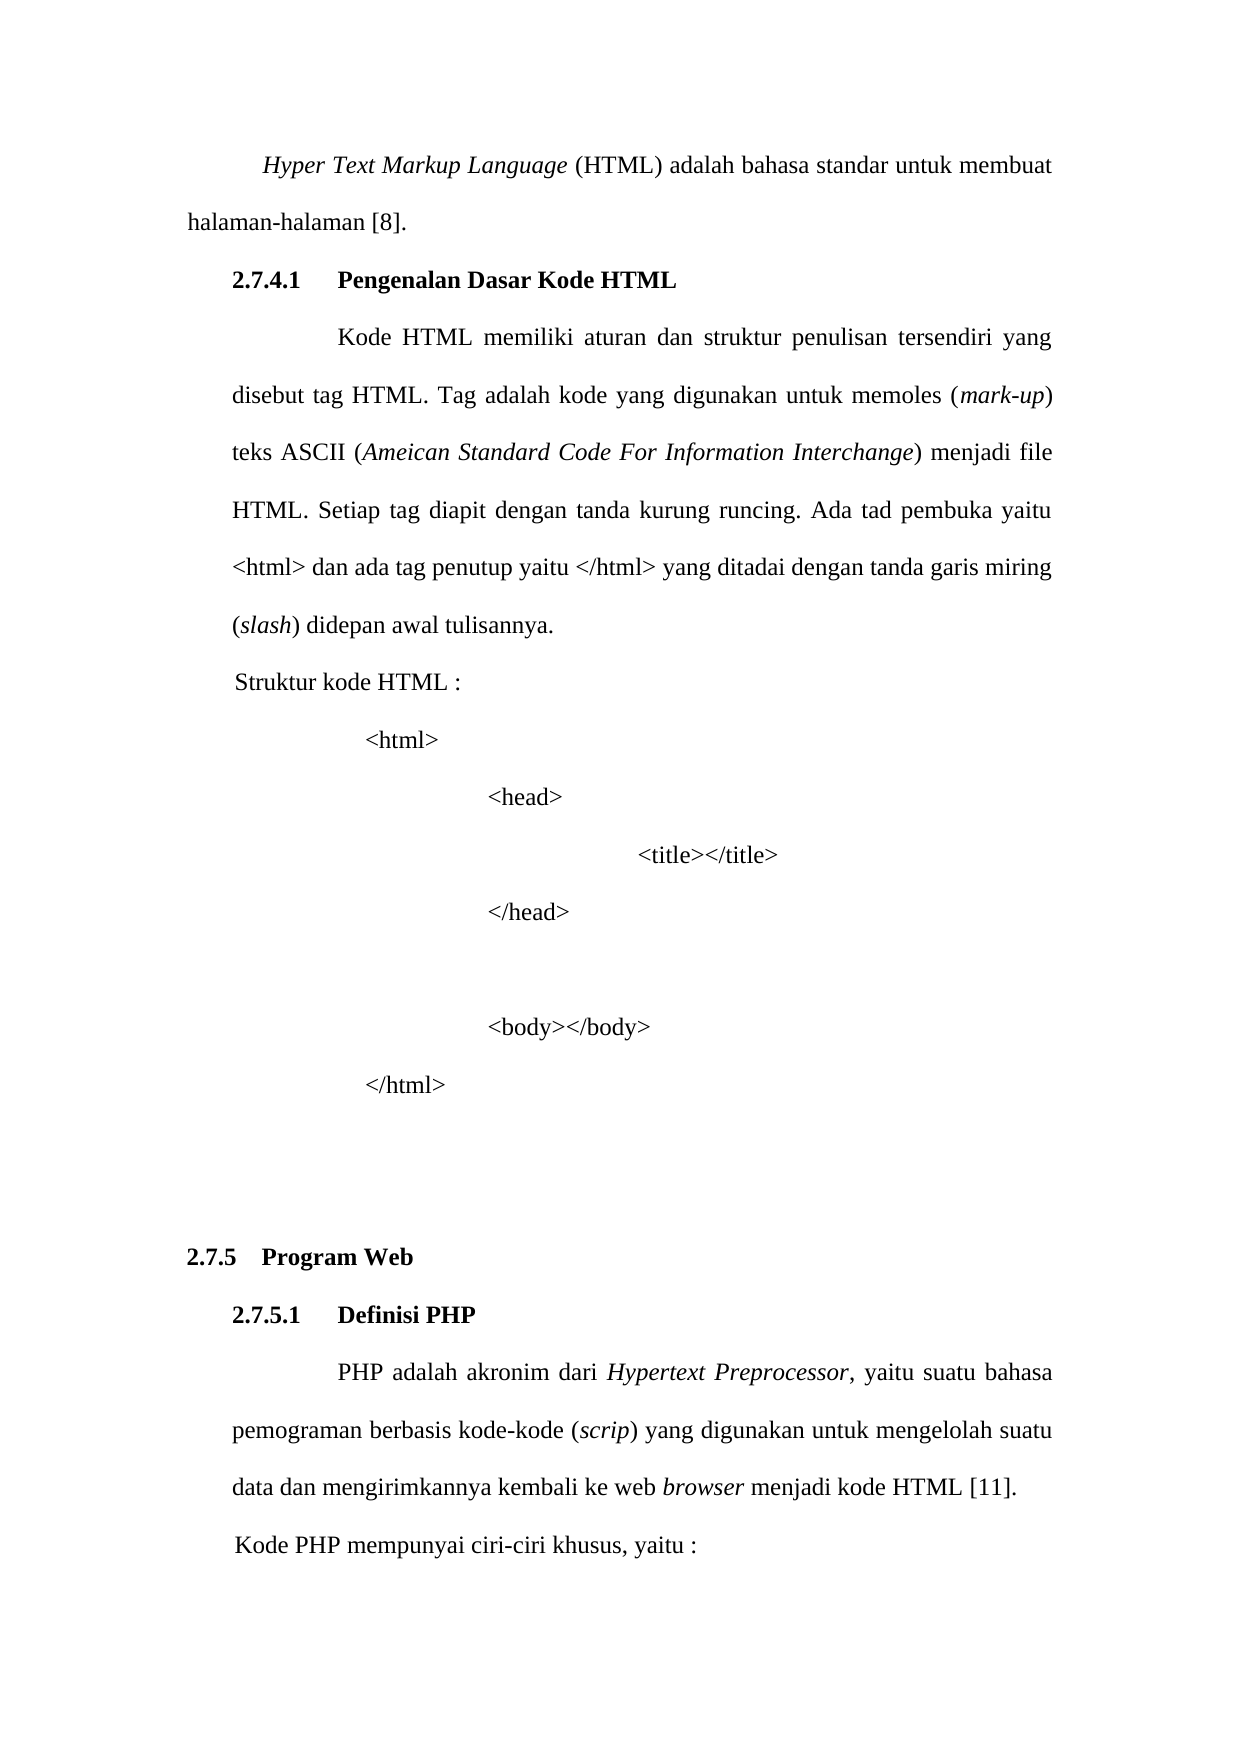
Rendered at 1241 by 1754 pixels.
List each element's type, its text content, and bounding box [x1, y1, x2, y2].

list <html> [291, 725, 1053, 754]
list <body></body> [291, 1012, 1053, 1041]
text Kode PHP mempunyai ciri-ciri khusus, yaitu : [187, 1530, 1053, 1559]
text Kode HTML memiliki aturan dan struktur penulisan tersendiri yang disebut tag HTML. Tag adalah kode yang digunakan untuk memoles (mark-up) teks ASCII (Ameican Standard Code For Information Interchange) menjadi file HTML. Setiap tag diapit dengan tanda kurung runcing. Ada tad pembuka yaitu <html> dan ada tag penutup yaitu </html> yang ditadai dengan tanda garis miring (slash) didepan awal tulisannya. [232, 322, 1053, 639]
list <title></title> [291, 840, 1053, 869]
text 2.7.4.1 Pengenalan Dasar Kode HTML [187, 265, 1053, 294]
list <head> [291, 782, 1053, 811]
list Struktur kode HTML : [232, 667, 1053, 696]
text 2.7.5.1 Definisi PHP [187, 1300, 1053, 1329]
list </head> [291, 897, 1053, 926]
text PHP adalah akronim dari Hypertext Preprocessor, yaitu suatu bahasa pemograman berbasis kode-kode (scrip) yang digunakan untuk mengelolah suatu data dan mengirimkannya kembali ke web browser menjadi kode HTML [11]. [232, 1357, 1053, 1501]
list Program Web [186, 1242, 1053, 1271]
list </html> [291, 1070, 1053, 1099]
list Hyper Text Markup Language (HTML) adalah bahasa standar untuk membuat halaman-halaman [8]. [187, 150, 1053, 236]
